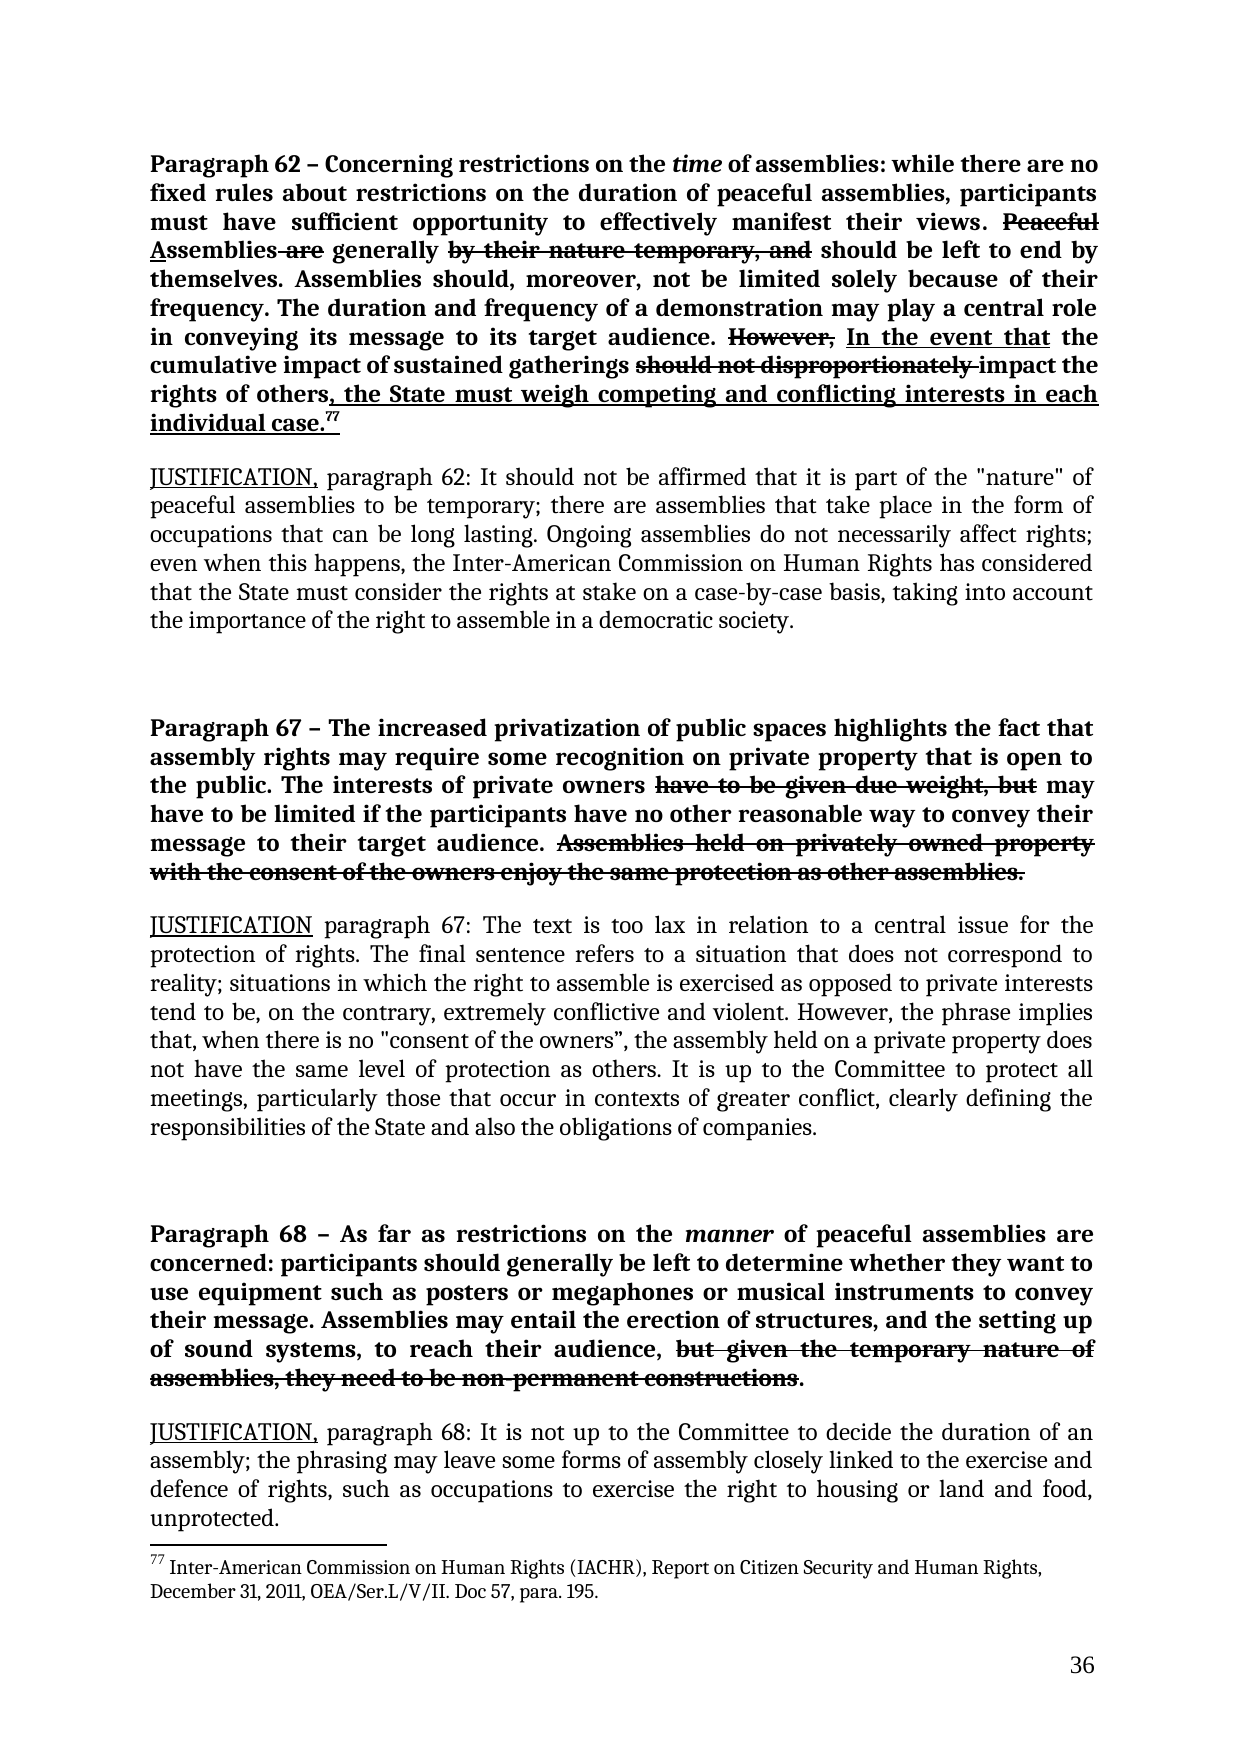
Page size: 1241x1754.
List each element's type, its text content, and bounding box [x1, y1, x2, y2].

text Paragraph 67 – The increased privatization of public spaces highlights the fact that assembly rights may require some recognition on private property that is open to the public. The interests of private owners have to be given due weight, but may have to be limited if the participants have no other reasonable way to convey their message to their target audience. Assemblies held on privately owned property with the consent of the owners enjoy the same protection as other assemblies. [150, 714, 1094, 886]
text Paragraph 62 – Concerning restrictions on the time of assemblies: while there are no fixed rules about restrictions on the duration of peaceful assemblies, participants must have sufficient opportunity to effectively manifest their views. Peaceful Assemblies are generally by their nature temporary, and should be left to end by themselves. Assemblies should, moreover, not be limited solely because of their frequency. The duration and frequency of a demonstration may play a central role in conveying its message to its target audience. However, In the event that the cumulative impact of sustained gatherings should not disproportionately impact the rights of others, the State must weigh competing and conflicting interests in each individual case. [150, 150, 1099, 437]
text JUSTIFICATION, paragraph 68: It is not up to the Committee to decide the duration of an assembly; the phrasing may leave some forms of assembly closely linked to the exercise and defence of rights, such as occupations to exercise the right to housing or land and food, unprotected. [150, 1417, 1094, 1532]
text JUSTIFICATION paragraph 67: The text is too lax in relation to a central issue for the protection of rights. The final sentence refers to a situation that does not correspond to reality; situations in which the right to assemble is exercised as opposed to private interests tend to be, on the contrary, extremely conflictive and violent. However, the phrase implies that, when there is no "consent of the owners”, the assembly held on a private property does not have the same level of protection as others. It is up to the Committee to protect all meetings, particularly those that occur in contexts of greater conflict, clearly defining the responsibilities of the State and also the obligations of companies. [150, 911, 1094, 1141]
text JUSTIFICATION, paragraph 62: It should not be affirmed that it is part of the "nature" of peaceful assemblies to be temporary; there are assemblies that take place in the form of occupations that can be long lasting. Ongoing assemblies do not necessarily affect rights; even when this happens, the Inter-American Commission on Human Rights has considered that the State must consider the rights at stake on a case-by-case basis, taking into account the importance of the right to assemble in a democratic society. [150, 462, 1094, 635]
text Paragraph 68 – As far as restrictions on the manner of peaceful assemblies are concerned: participants should generally be left to determine whether they want to use equipment such as posters or megaphones or musical instruments to convey their message. Assemblies may entail the erection of structures, and the setting up of sound systems, to reach their audience, but given the temporary nature of assemblies, they need to be non-permanent constructions. [150, 1220, 1094, 1392]
